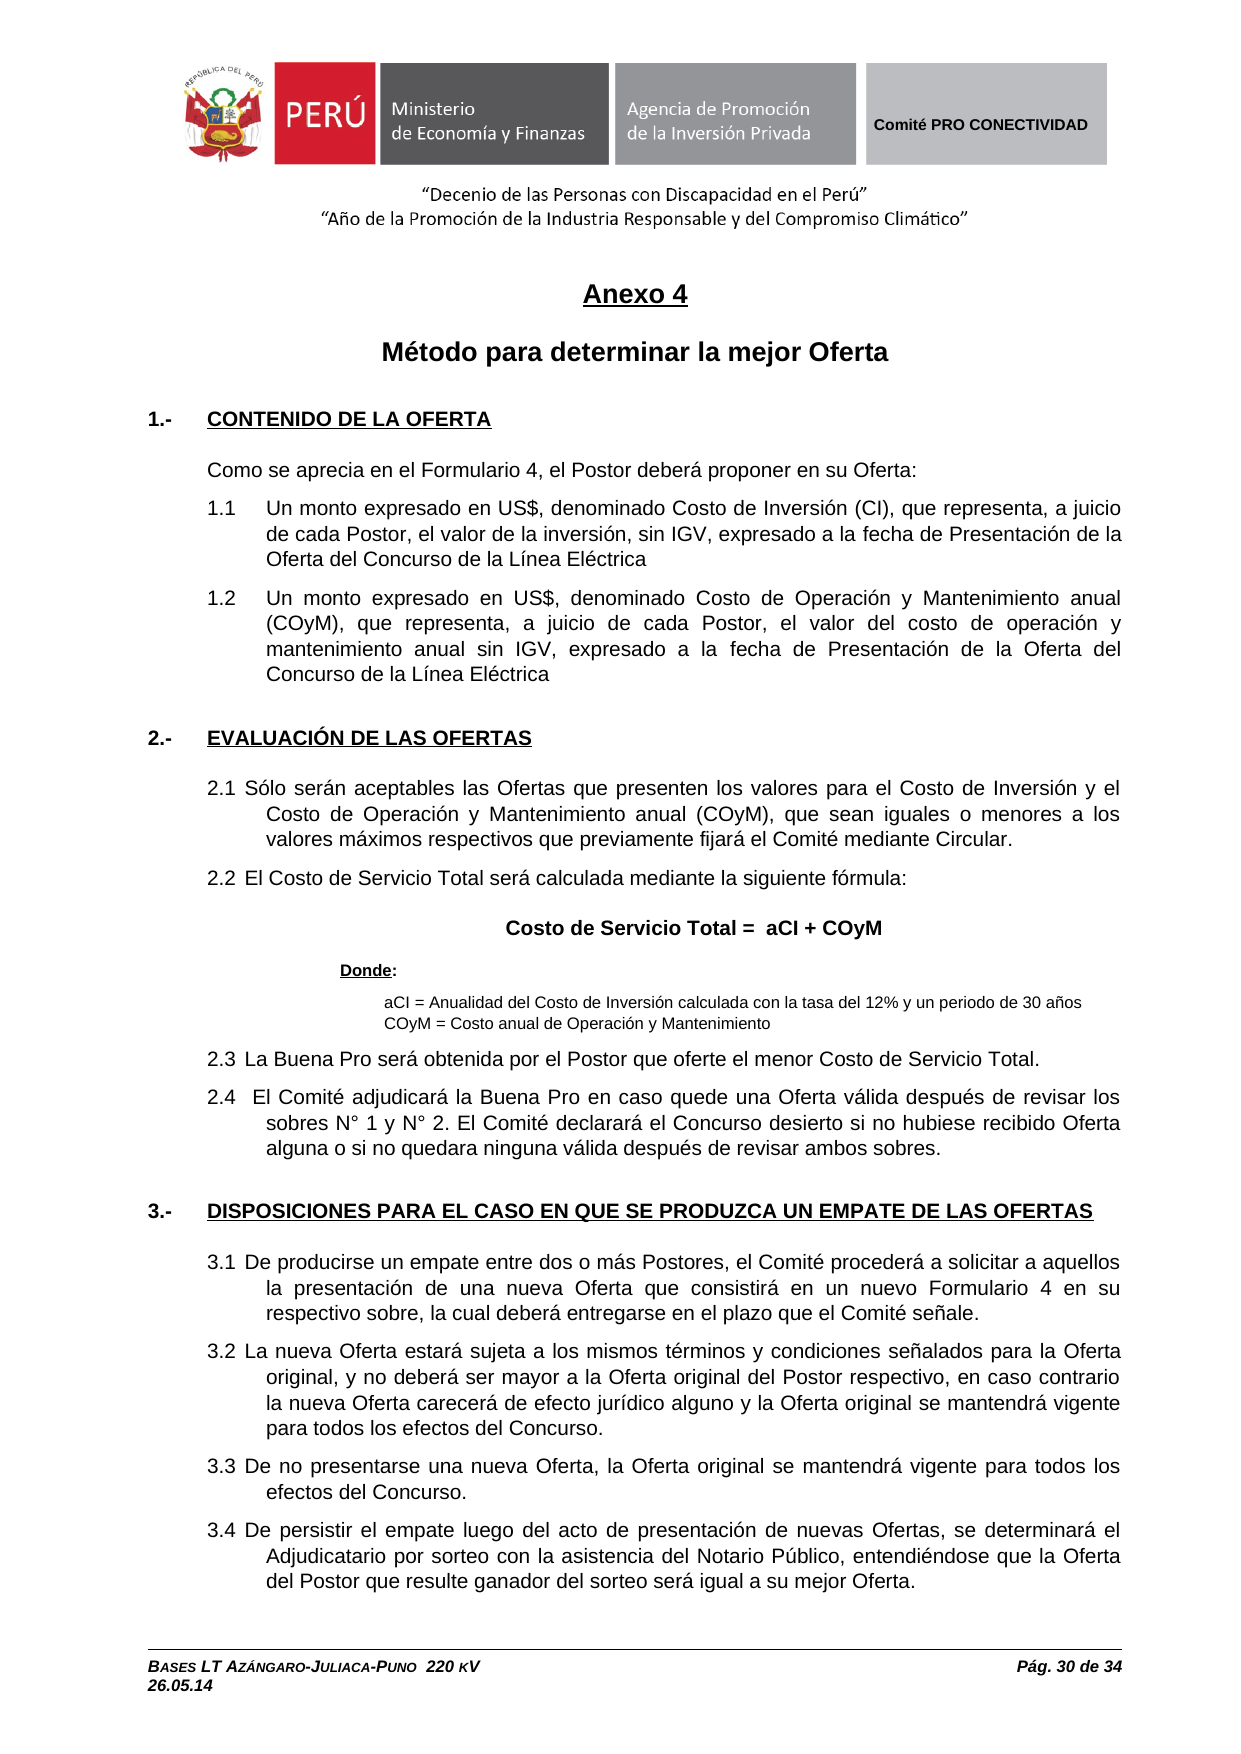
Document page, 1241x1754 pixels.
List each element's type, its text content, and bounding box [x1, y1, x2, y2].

list El Costo de Servicio Total será calculada mediante la siguiente fórmula: [207, 865, 1122, 889]
list De no presentarse una nueva Oferta, la Oferta original se mantendrá vigente para todos los efectos del Concurso. [207, 1454, 1122, 1504]
text aCI = Anualidad del Costo de Inversión calculada con la tasa del 12% y un periodo de 30 años [384, 993, 1122, 1012]
text Como se aprecia en el Formulario 4, el Postor deberá proponer en su Oferta: [207, 458, 1122, 482]
list EVALUACIÓN DE LAS OFERTAS [148, 725, 1122, 749]
text Método para determinar la mejor Oferta [148, 336, 1122, 367]
list DISPOSICIONES PARA EL CASO EN QUE SE PRODUZCA UN EMPATE DE LAS OFERTAS [148, 1199, 1122, 1223]
text Donde: [340, 960, 1122, 979]
list CONTENIDO DE LA OFERTA [148, 407, 1122, 431]
list Un monto expresado en US$, denominado Costo de Inversión (CI), que representa, a juicio de cada Postor, el valor de la inversión, sin IGV, expresado a la fecha de Presentación de la Oferta del Concurso de la Línea Eléctrica [207, 496, 1122, 571]
list La Buena Pro será obtenida por el Postor que oferte el menor Costo de Servicio Total. [207, 1047, 1122, 1071]
picture [173, 47, 1116, 235]
list De producirse un empate entre dos o más Postores, el Comité procederá a solicitar a aquellos la presentación de una nueva Oferta que consistirá en un nuevo Formulario 4 en su respectivo sobre, la cual deberá entregarse en el plazo que el Comité señale. [207, 1250, 1122, 1325]
list Un monto expresado en US$, denominado Costo de Operación y Mantenimiento anual (COyM), que representa, a juicio de cada Postor, el valor del costo de operación y mantenimiento anual sin IGV, expresado a la fecha de Presentación de la Oferta del Concurso de la Línea Eléctrica [207, 585, 1122, 686]
list El Comité adjudicará la Buena Pro en caso quede una Oferta válida después de revisar los sobres N° 1 y N° 2. El Comité declarará el Concurso desierto si no hubiese recibido Oferta alguna o si no quedara ninguna válida después de revisar ambos sobres. [207, 1085, 1122, 1160]
text COyM = Costo anual de Operación y Mantenimiento [384, 1014, 1122, 1033]
text Costo de Servicio Total = aCI + COyM [266, 916, 1122, 940]
text Anexo 4 [148, 278, 1122, 309]
list La nueva Oferta estará sujeta a los mismos términos y condiciones señalados para la Oferta original, y no deberá ser mayor a la Oferta original del Postor respectivo, en caso contrario la nueva Oferta carecerá de efecto jurídico alguno y la Oferta original se mantendrá vigente para todos los efectos del Concurso. [207, 1339, 1122, 1440]
list De persistir el empate luego del acto de presentación de nuevas Ofertas, se determinará el Adjudicatario por sorteo con la asistencia del Notario Público, entendiéndose que la Oferta del Postor que resulte ganador del sorteo será igual a su mejor Oferta. [207, 1518, 1122, 1593]
list Sólo serán aceptables las Ofertas que presenten los valores para el Costo de Inversión y el Costo de Operación y Mantenimiento anual (COyM), que sean iguales o menores a los valores máximos respectivos que previamente fijará el Comité mediante Circular. [207, 776, 1122, 851]
